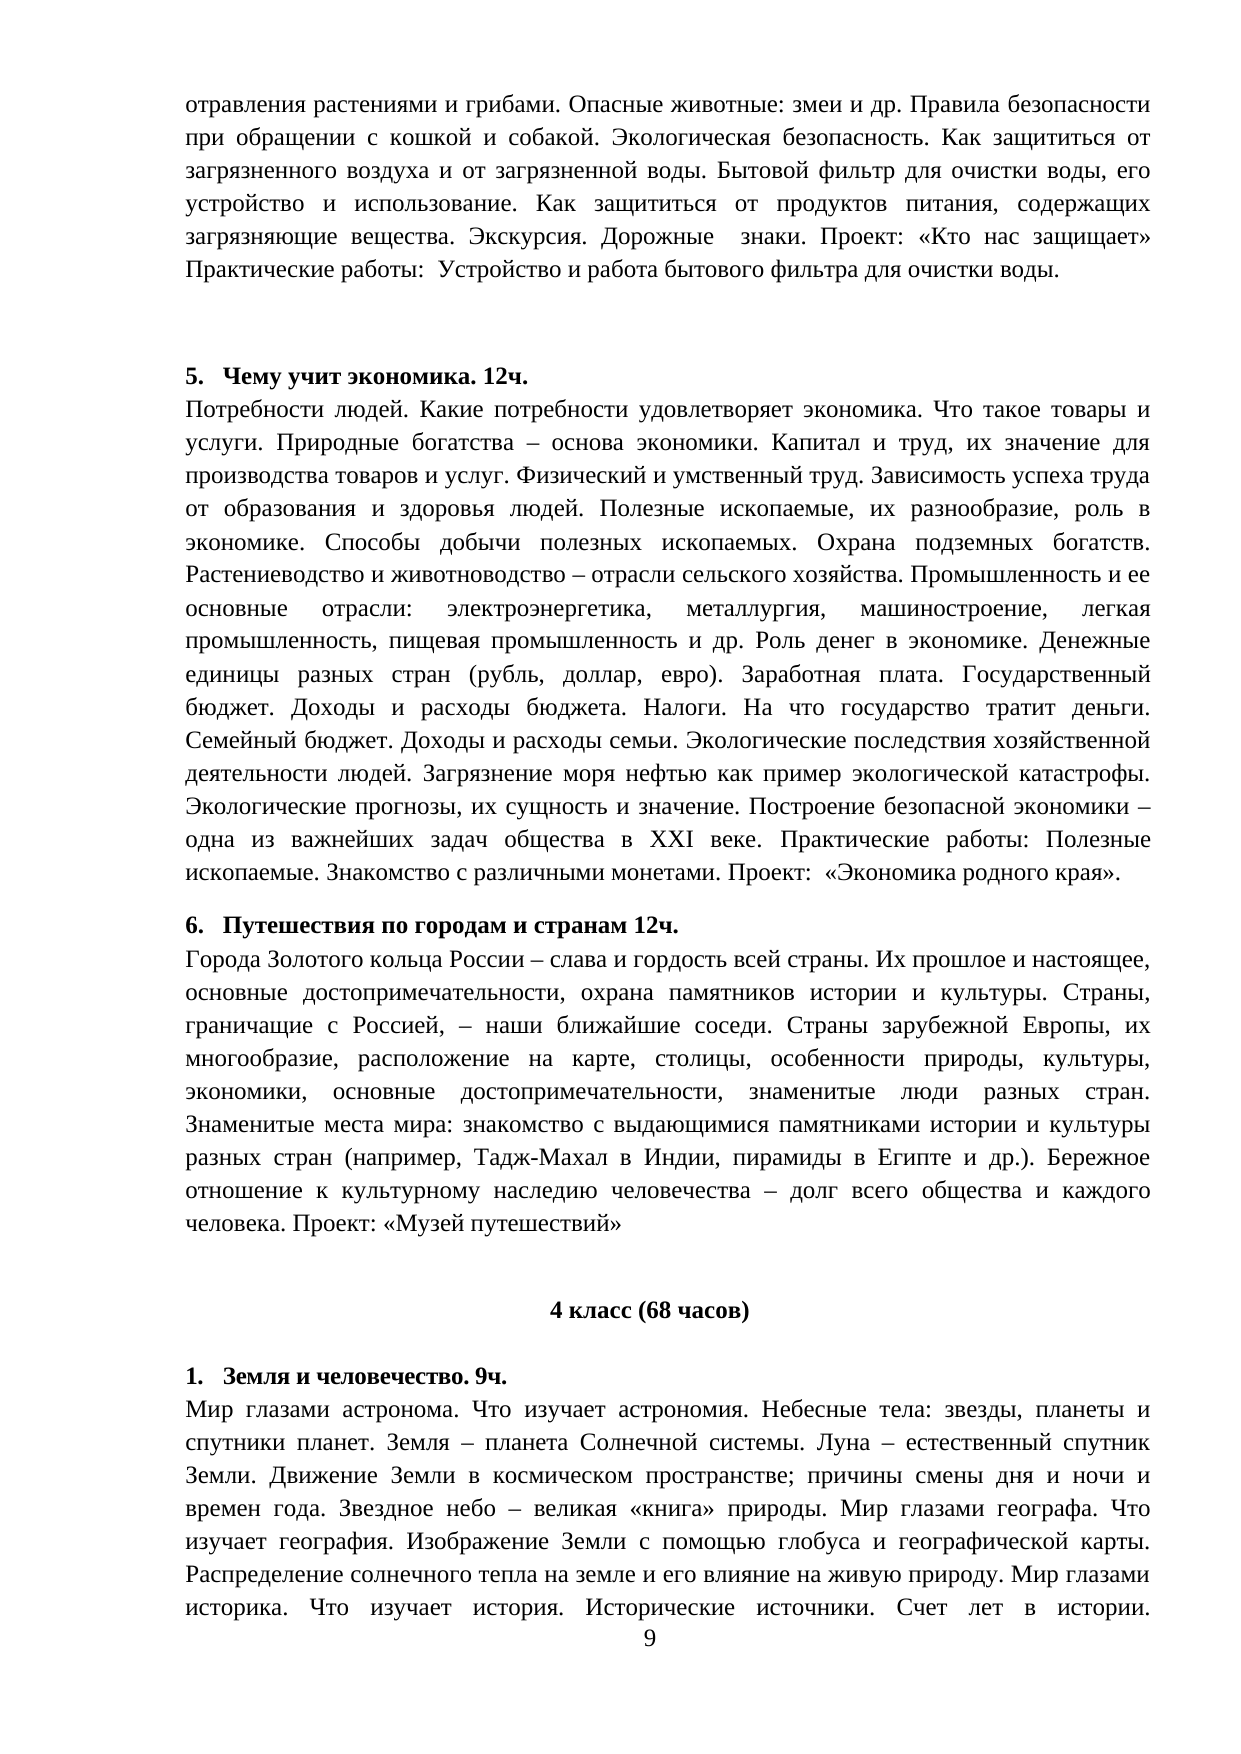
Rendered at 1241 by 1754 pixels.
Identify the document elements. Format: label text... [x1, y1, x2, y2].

text 4 класс (68 часов) [148, 1295, 1152, 1323]
text Города Золотого кольца России – слава и гордость всей страны. Их прошлое и настоящее, основные достопримечательности, охрана памятников истории и культуры. Страны, граничащие с Россией, – наши ближайшие соседи. Страны зарубежной Европы, их многообразие, расположение на карте, столицы, особенности природы, культуры, экономики, основные достопримечательности, знаменитые люди разных стран. Знаменитые места мира: знакомство с выдающимися памятниками истории и культуры разных стран (например, Тадж-Махал в Индии, пирамиды в Египте и др.). Бережное отношение к культурному наследию человечества – долг всего общества и каждого человека. Проект: «Музей путешествий» [185, 944, 1152, 1237]
list Путешествия по городам и странам 12ч. [185, 911, 1152, 939]
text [185, 89, 1152, 282]
list Земля и человечество. 9ч. [185, 1361, 1152, 1389]
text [185, 1394, 1152, 1621]
text Потребности людей. Какие потребности удовлетворяет экономика. Что такое товары и услуги. Природные богатства – основа экономики. Капитал и труд, их значение для производства товаров и услуг. Физический и умственный труд. Зависимость успеха труда от образования и здоровья людей. Полезные ископаемые, их разнообразие, роль в экономике. Способы добычи полезных ископаемых. Охрана подземных богатств. Растениеводство и животноводство – отрасли сельского хозяйства. Промышленность и ее основные отрасли: электроэнергетика, металлургия, машиностроение, легкая промышленность, пищевая промышленность и др. Роль денег в экономике. Денежные единицы разных стран (рубль, доллар, евро). Заработная плата. Государственный бюджет. Доходы и расходы бюджета. Налоги. На что государство тратит деньги. Семейный бюджет. Доходы и расходы семьи. Экологические последствия хозяйственной деятельности людей. Загрязнение моря нефтью как пример экологической катастрофы. Экологические прогнозы, их сущность и значение. Построение безопасной экономики – одна из важнейших задач общества в XXI веке. Практические работы: Полезные ископаемые. Знакомство с различными монетами. Проект: «Экономика родного края». [185, 394, 1152, 886]
list Чему учит экономика. 12ч. [185, 361, 1152, 390]
